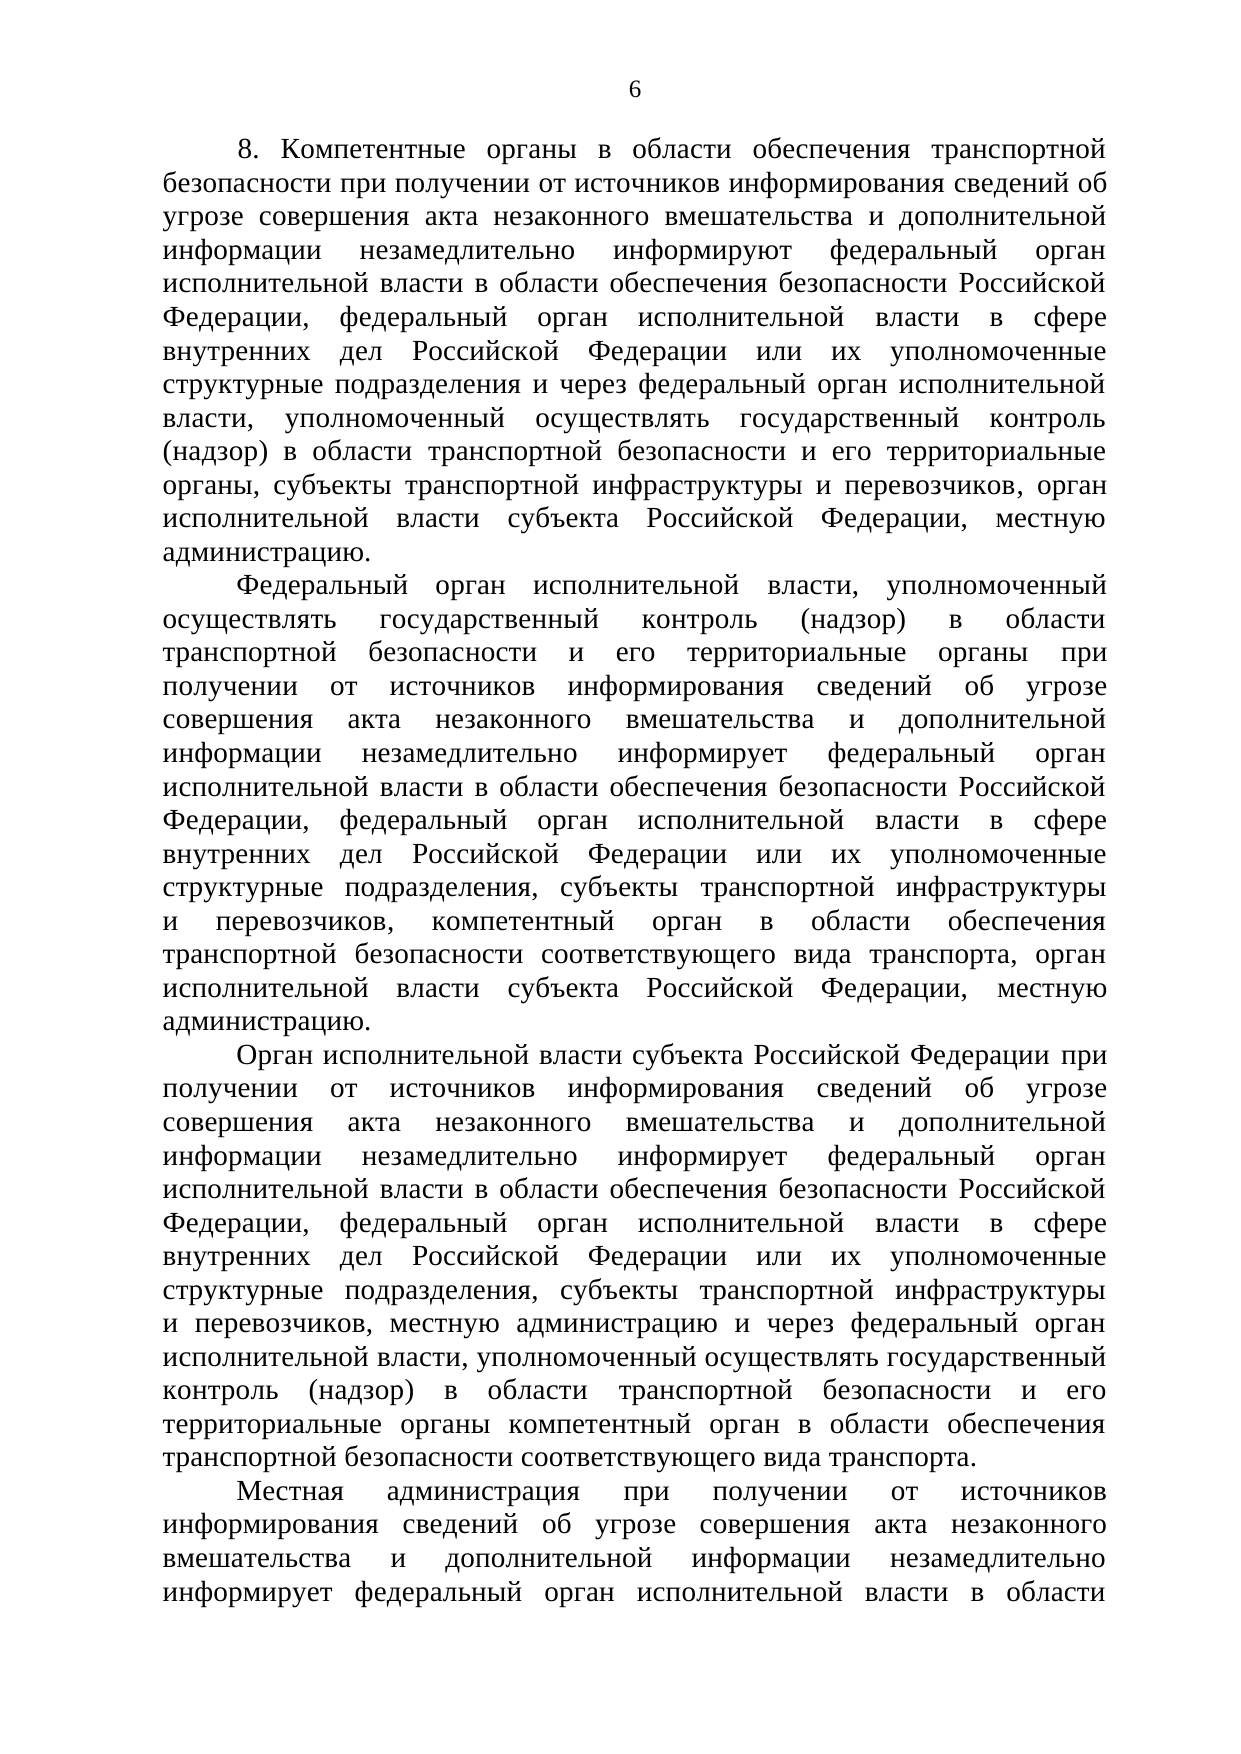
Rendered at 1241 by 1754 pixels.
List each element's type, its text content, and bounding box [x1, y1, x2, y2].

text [162, 1473, 1107, 1607]
text Орган исполнительной власти субъекта Российской Федерации при получении от источников информирования сведений об угрозе совершения акта незаконного вмешательства и дополнительной информации незамедлительно информирует федеральный орган исполнительной власти в области обеспечения безопасности Российской Федерации, федеральный орган исполнительной власти в сфере внутренних дел Российской Федерации или их уполномоченные структурные подразделения, субъекты транспортной инфраструктуры и перевозчиков, местную администрацию и через федеральный орган исполнительной власти, уполномоченный осуществлять государственный контроль (надзор) в области транспортной безопасности и его территориальные органы компетентный орган в области обеспечения транспортной безопасности соответствующего вида транспорта. [162, 1037, 1107, 1473]
text Федеральный орган исполнительной власти, уполномоченный осуществлять государственный контроль (надзор) в области транспортной безопасности и его территориальные органы при получении от источников информирования сведений об угрозе совершения акта незаконного вмешательства и дополнительной информации незамедлительно информирует федеральный орган исполнительной власти в области обеспечения безопасности Российской Федерации, федеральный орган исполнительной власти в сфере внутренних дел Российской Федерации или их уполномоченные структурные подразделения, субъекты транспортной инфраструктуры и перевозчиков, компетентный орган в области обеспечения транспортной безопасности соответствующего вида транспорта, орган исполнительной власти субъекта Российской Федерации, местную администрацию. [162, 567, 1107, 1037]
text 8. Компетентные органы в области обеспечения транспортной безопасности при получении от источников информирования сведений об угрозе совершения акта незаконного вмешательства и дополнительной информации незамедлительно информируют федеральный орган исполнительной власти в области обеспечения безопасности Российской Федерации, федеральный орган исполнительной власти в сфере внутренних дел Российской Федерации или их уполномоченные структурные подразделения и через федеральный орган исполнительной власти, уполномоченный осуществлять государственный контроль (надзор) в области транспортной безопасности и его территориальные органы, субъекты транспортной инфраструктуры и перевозчиков, орган исполнительной власти субъекта Российской Федерации, местную администрацию. [162, 131, 1107, 567]
